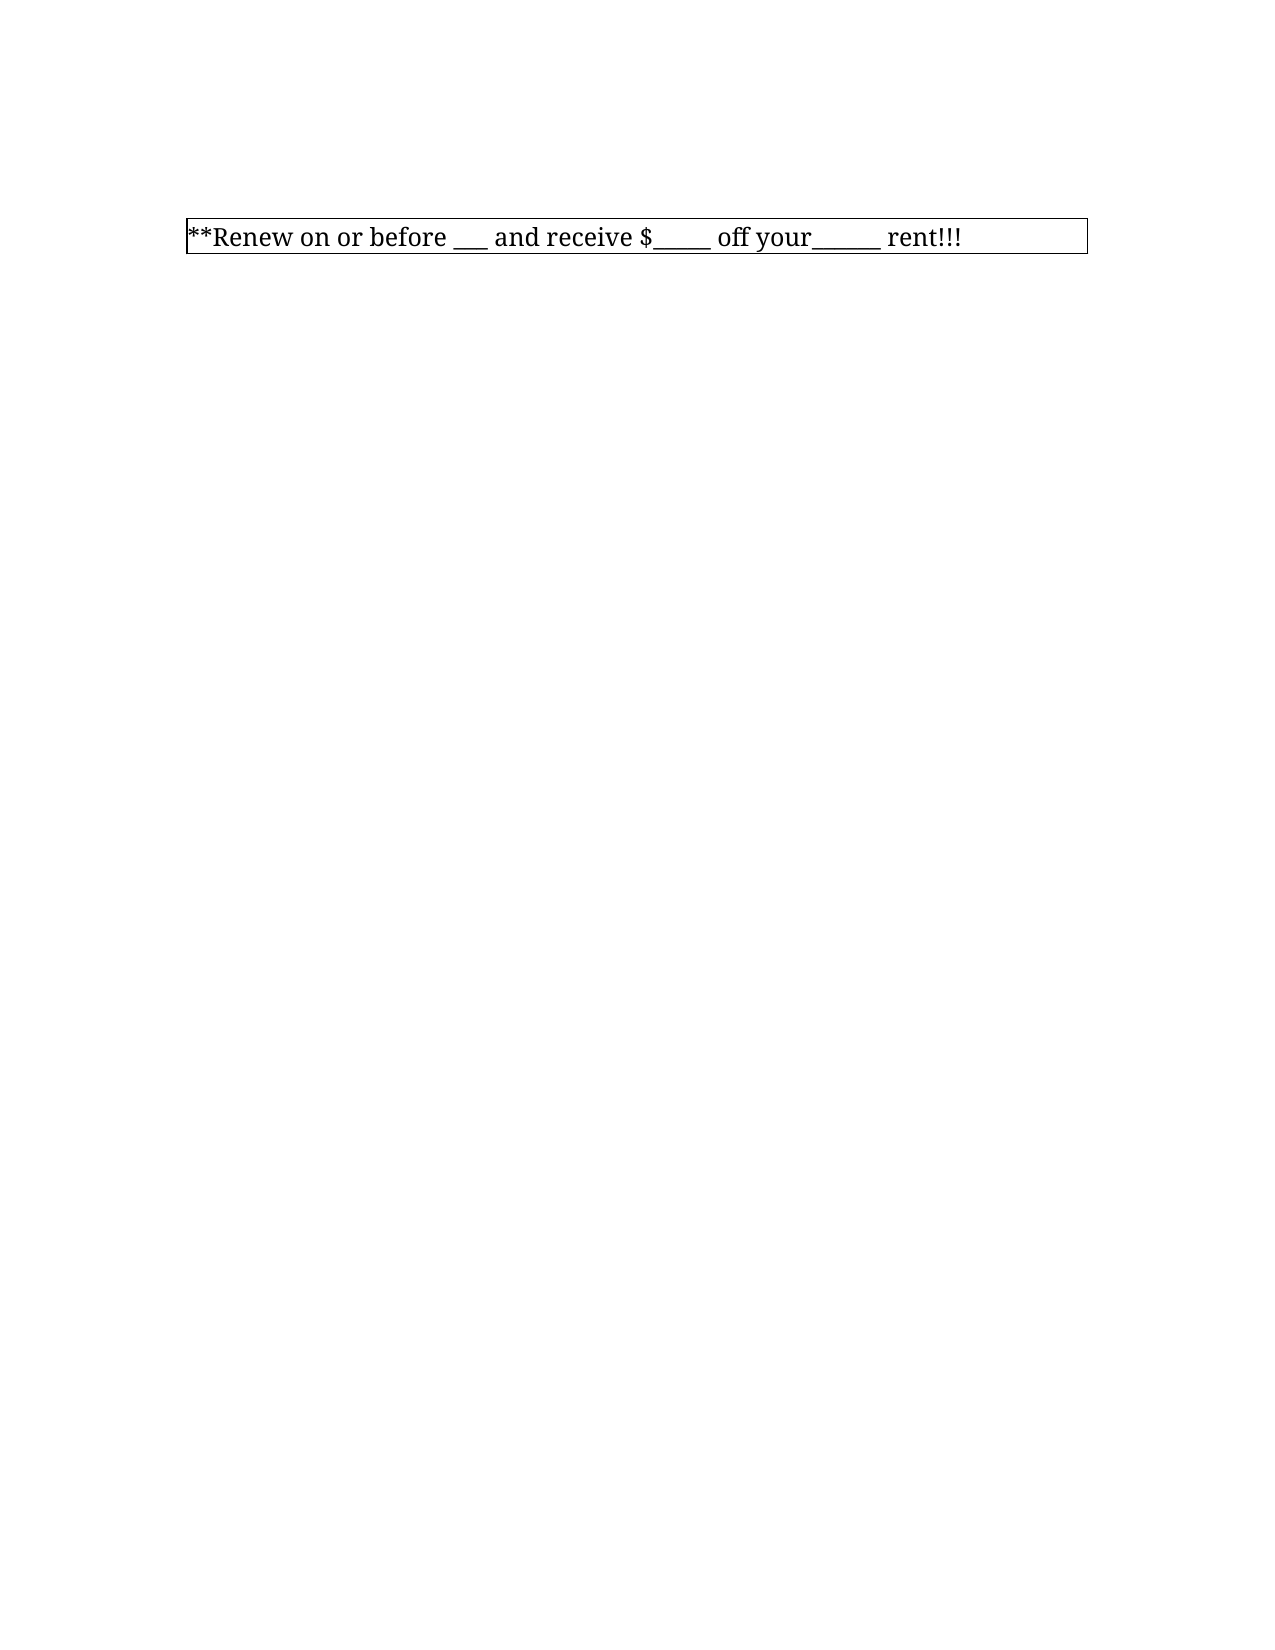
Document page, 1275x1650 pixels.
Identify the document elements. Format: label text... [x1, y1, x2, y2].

text **Renew on or before ___ and receive $_____ off your______ rent!!! [188, 219, 1087, 253]
